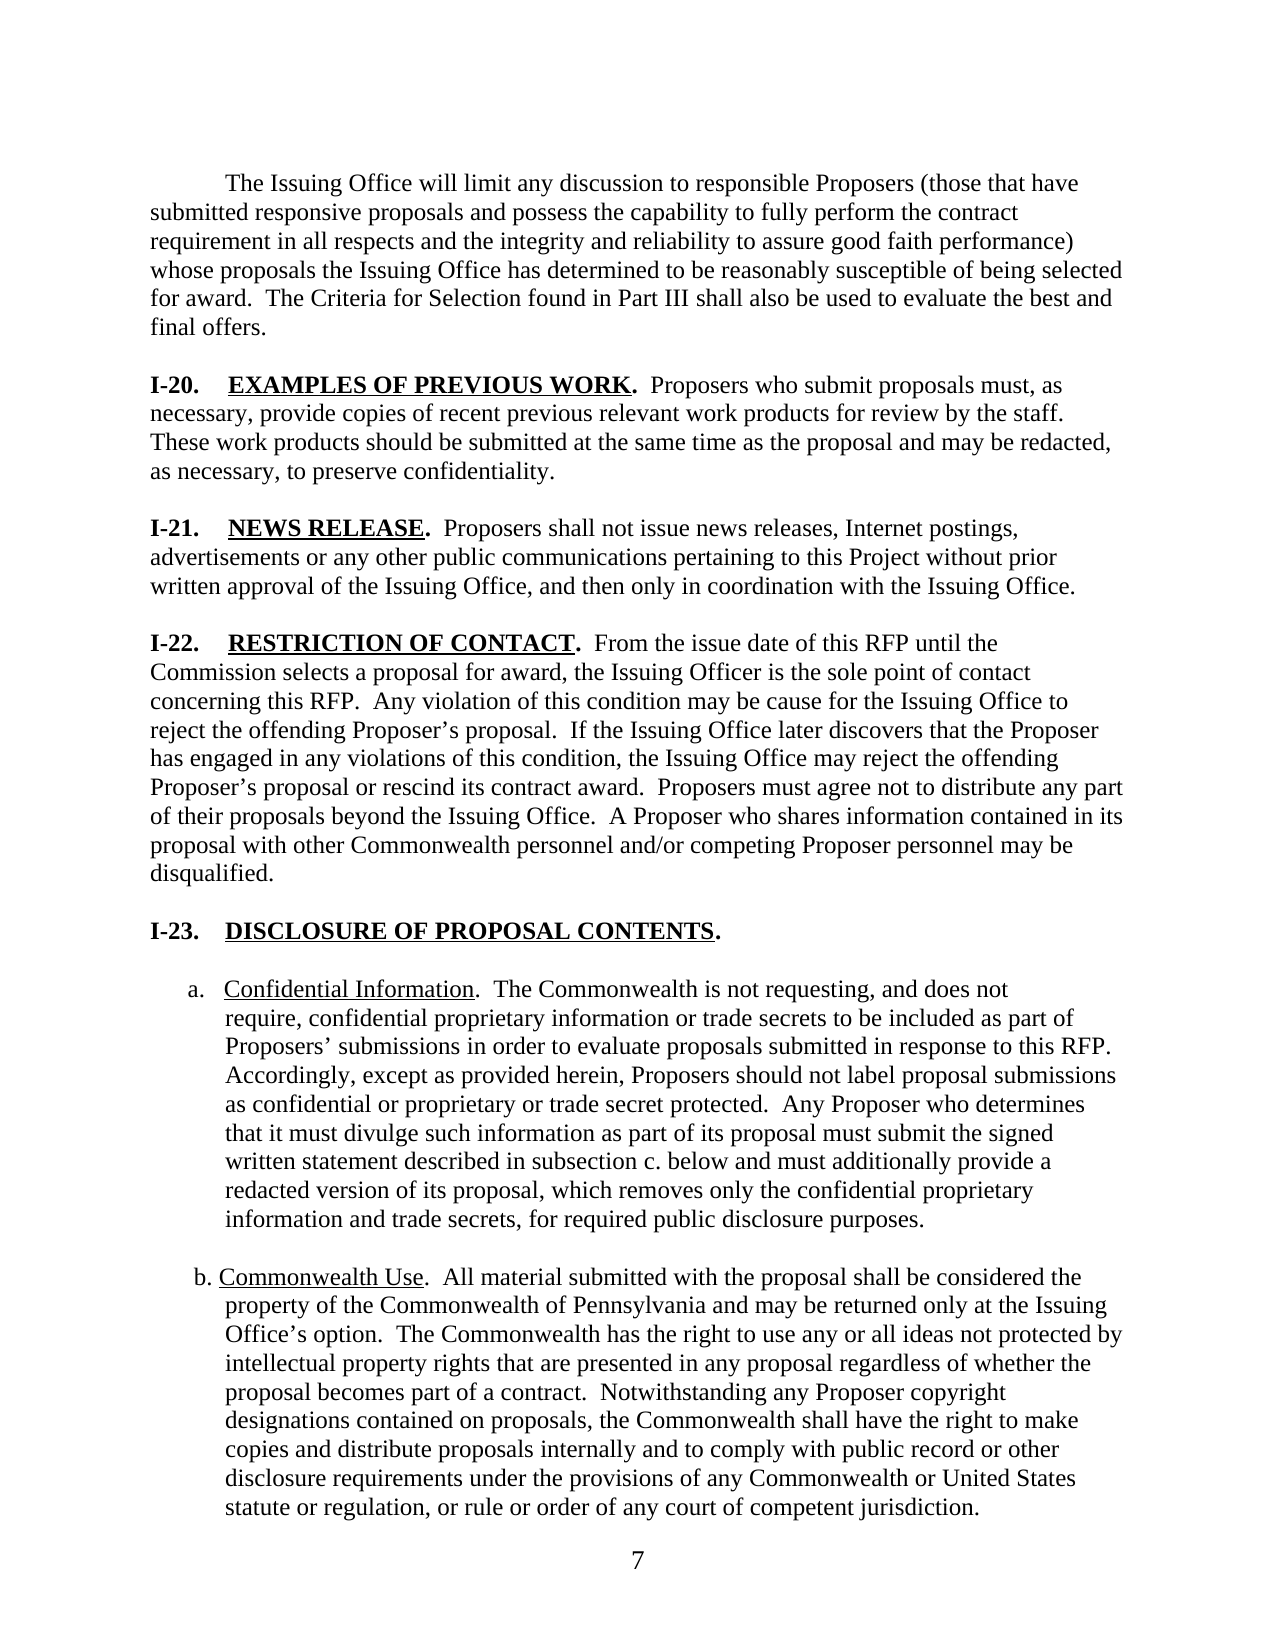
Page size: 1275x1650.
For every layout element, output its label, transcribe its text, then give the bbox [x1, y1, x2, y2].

text I-20. EXAMPLES OF PREVIOUS WORK. Proposers who submit proposals must, as necessary, provide copies of recent previous relevant work products for review by the staff. These work products should be submitted at the same time as the proposal and may be redacted, as necessary, to preserve confidentiality. [150, 370, 1125, 485]
text a. Confidential Information. The Commonwealth is not requesting, and does not require, confidential proprietary information or trade secrets to be included as part of Proposers’ submissions in order to evaluate proposals submitted in response to this RFP. Accordingly, except as provided herein, Proposers should not label proposal submissions as confidential or proprietary or trade secret protected. Any Proposer who determines that it must divulge such information as part of its proposal must submit the signed written statement described in subsection c. below and must additionally provide a redacted version of its proposal, which removes only the confidential proprietary information and trade secrets, for required public disclosure purposes. [187, 974, 1125, 1233]
text b. Commonwealth Use. All material submitted with the proposal shall be considered the property of the Commonwealth of Pennsylvania and may be returned only at the Issuing Office’s option. The Commonwealth has the right to use any or all ideas not protected by intellectual property rights that are presented in any proposal regardless of whether the proposal becomes part of a contract. Notwithstanding any Proposer copyright designations contained on proposals, the Commonwealth shall have the right to make copies and distribute proposals internally and to comply with public record or other disclosure requirements under the provisions of any Commonwealth or United States statute or regulation, or rule or order of any court of competent jurisdiction. [187, 1262, 1125, 1521]
text I-22. RESTRICTION OF CONTACT. From the issue date of this RFP until the Commission selects a proposal for award, the Issuing Officer is the sole point of contact concerning this RFP. Any violation of this condition may be cause for the Issuing Office to reject the offending Proposer’s proposal. If the Issuing Office later discovers that the Proposer has engaged in any violations of this condition, the Issuing Office may reject the offending Proposer’s proposal or rescind its contract award. Proposers must agree not to distribute any part of their proposals beyond the Issuing Office. A Proposer who shares information contained in its proposal with other Commonwealth personnel and/or competing Proposer personnel may be disqualified. [150, 628, 1125, 887]
text The Issuing Office will limit any discussion to responsible Proposers (those that have submitted responsive proposals and possess the capability to fully perform the contract requirement in all respects and the integrity and reliability to assure good faith performance) whose proposals the Issuing Office has determined to be reasonably susceptible of being selected for award. The Criteria for Selection found in Part III shall also be used to evaluate the best and final offers. [150, 168, 1125, 341]
text I-23. DISCLOSURE OF PROPOSAL CONTENTS. [150, 916, 1125, 945]
text I-21. NEWS RELEASE. Proposers shall not issue news releases, Internet postings, advertisements or any other public communications pertaining to this Project without prior written approval of the Issuing Office, and then only in coordination with the Issuing Office. [150, 513, 1125, 600]
